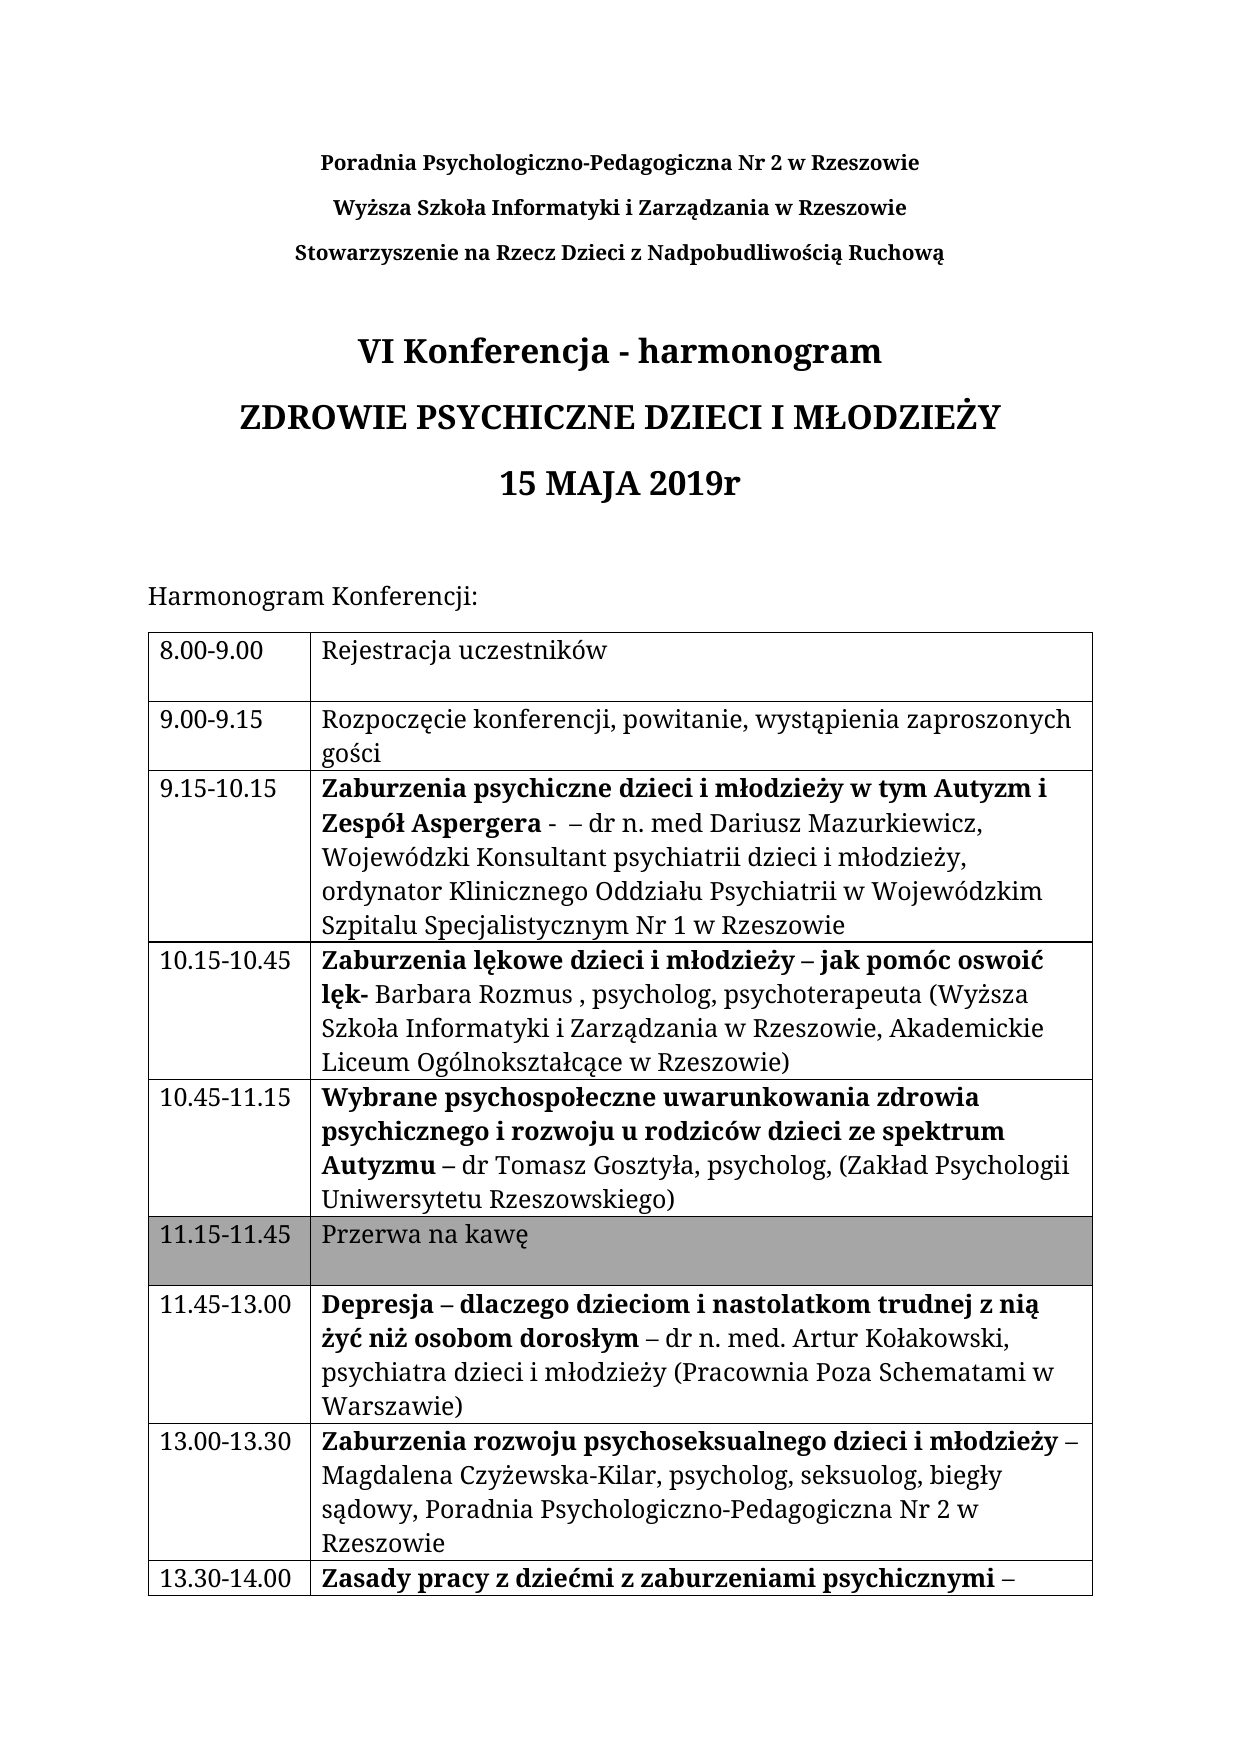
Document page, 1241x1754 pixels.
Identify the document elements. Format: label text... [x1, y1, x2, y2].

table_cell Zaburzenia rozwoju psychoseksualnego dzieci i młodzieży – Magdalena Czyżewska-Kilar, psycholog, seksuolog, biegły sądowy, Poradnia Psychologiczno-Pedagogiczna Nr 2 w Rzeszowie [311, 1424, 1092, 1560]
text Poradnia Psychologiczno-Pedagogiczna Nr 2 w Rzeszowie [148, 148, 1093, 176]
text Harmonogram Konferencji: [148, 578, 1093, 612]
text ZDROWIE PSYCHICZNE DZIECI I MŁODZIEŻY [148, 394, 1093, 439]
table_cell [311, 1561, 1092, 1595]
table_cell 10.45-11.15 [149, 1080, 310, 1216]
table_header 8.00-9.00 [149, 633, 310, 701]
table_cell 9.00-9.15 [149, 702, 310, 770]
text Wyższa Szkoła Informatyki i Zarządzania w Rzeszowie [148, 193, 1093, 221]
table_cell Rozpoczęcie konferencji, powitanie, wystąpienia zaproszonych gości [311, 702, 1092, 770]
table_header Rejestracja uczestników [311, 633, 1092, 701]
table_cell Zaburzenia psychiczne dzieci i młodzieży w tym Autyzm i Zespół Aspergera - – dr n. med Dariusz Mazurkiewicz, Wojewódzki Konsultant psychiatrii dzieci i młodzieży, ordynator Klinicznego Oddziału Psychiatrii w Wojewódzkim Szpitalu Specjalistycznym Nr 1 w Rzeszowie [311, 771, 1092, 941]
table_cell 13.00-13.30 [149, 1424, 310, 1560]
table_cell 10.15-10.45 [149, 943, 310, 1079]
table_cell 13.30-14.00 [149, 1561, 310, 1595]
text Stowarzyszenie na Rzecz Dzieci z Nadpobudliwością Ruchową [148, 238, 1093, 266]
table_cell 9.15-10.15 [149, 771, 310, 941]
table_cell Przerwa na kawę [311, 1217, 1092, 1285]
text VI Konferencja - harmonogram [148, 328, 1093, 373]
table_cell Depresja – dlaczego dzieciom i nastolatkom trudnej z nią żyć niż osobom dorosłym – dr n. med. Artur Kołakowski, psychiatra dzieci i młodzieży (Pracownia Poza Schematami w Warszawie) [311, 1286, 1092, 1422]
table_cell 11.15-11.45 [149, 1217, 310, 1285]
table_cell Wybrane psychospołeczne uwarunkowania zdrowia psychicznego i rozwoju u rodziców dzieci ze spektrum Autyzmu – dr Tomasz Gosztyła, psycholog, (Zakład Psychologii Uniwersytetu Rzeszowskiego) [311, 1080, 1092, 1216]
table_cell 11.45-13.00 [149, 1286, 310, 1422]
table_cell Zaburzenia lękowe dzieci i młodzieży – jak pomóc oswoić lęk- Barbara Rozmus , psycholog, psychoterapeuta (Wyższa Szkoła Informatyki i Zarządzania w Rzeszowie, Akademickie Liceum Ogólnokształcące w Rzeszowie) [311, 943, 1092, 1079]
text 15 MAJA 2019r [148, 459, 1093, 505]
